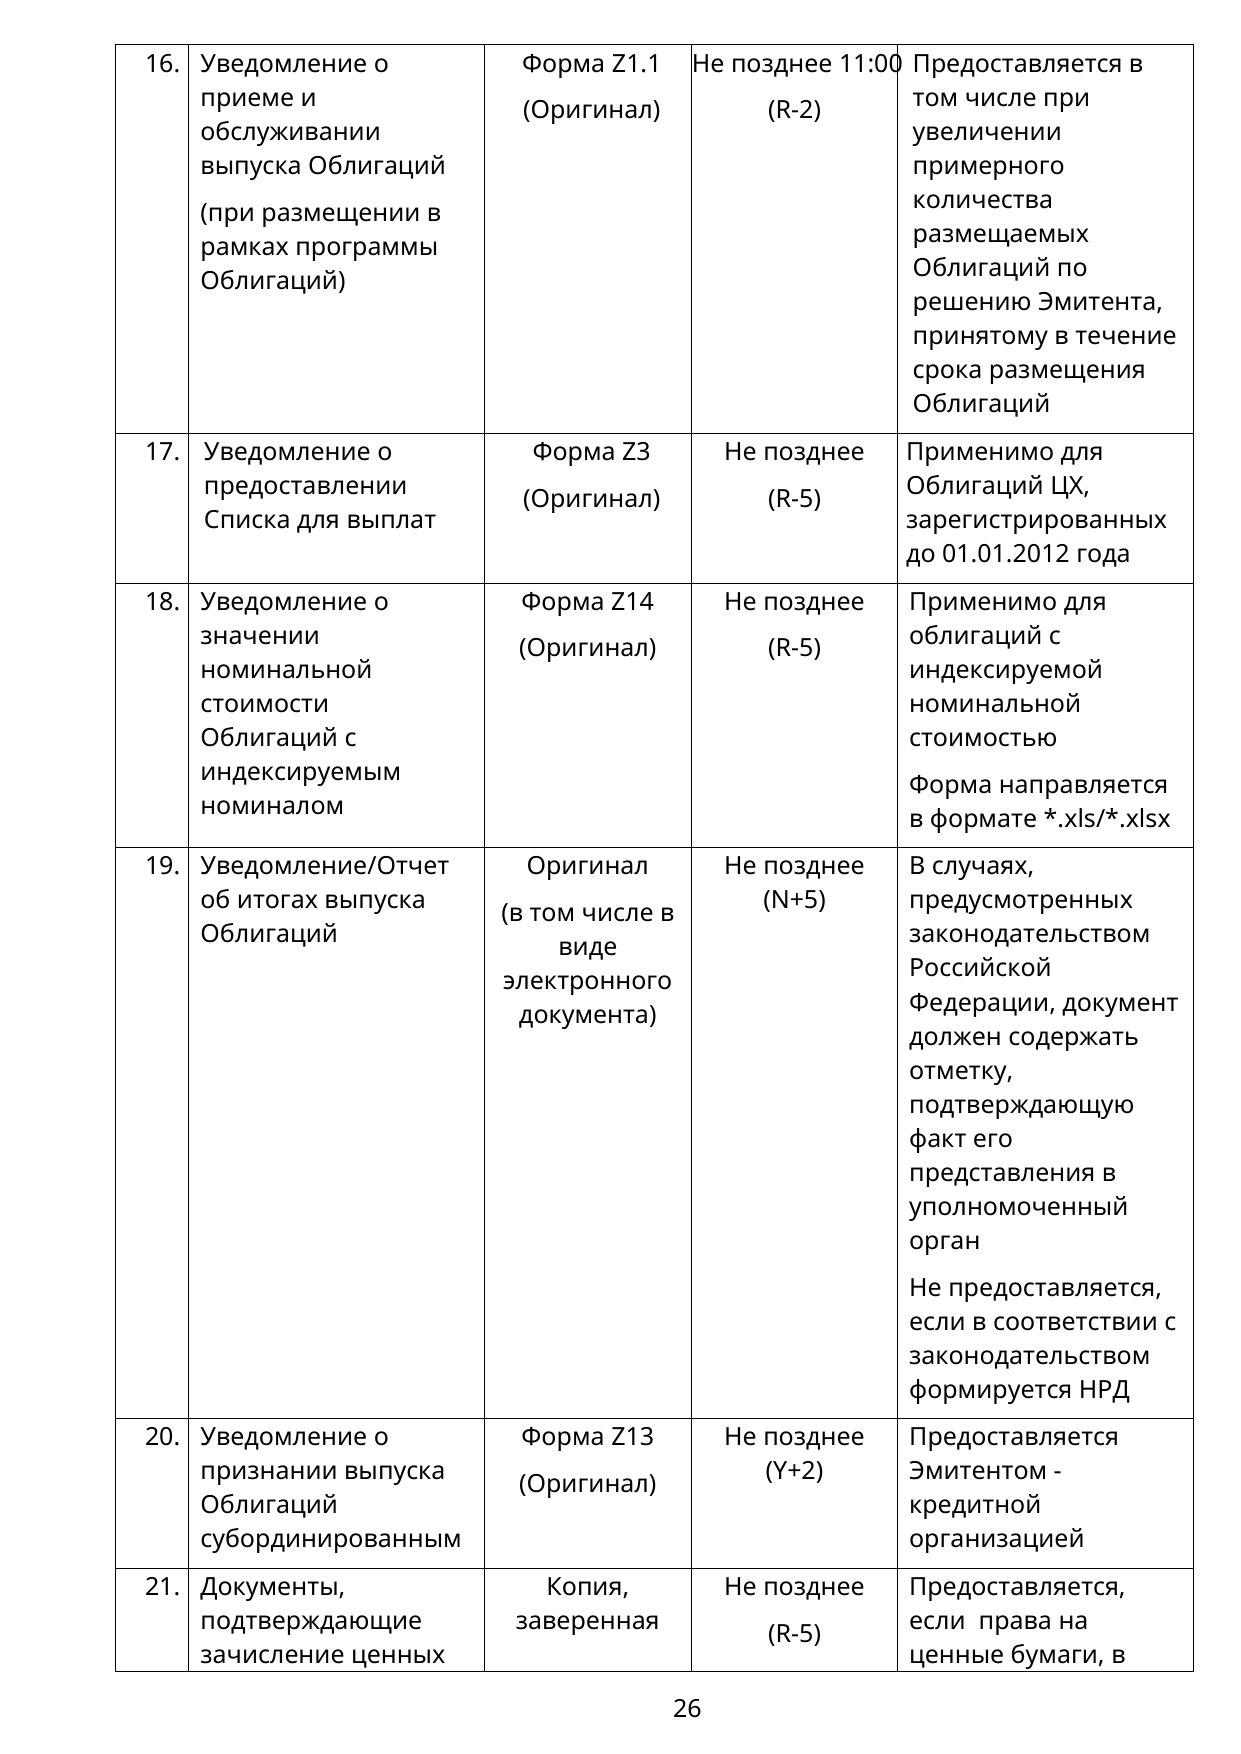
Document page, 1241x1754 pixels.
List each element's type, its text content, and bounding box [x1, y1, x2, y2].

table_cell Предоставляется в том числе при увеличении примерного количества размещаемых Облигаций по решению Эмитента, принятому в течение срока размещения Облигаций [898, 45, 1193, 433]
table_cell Не позднее (N+5) [692, 848, 897, 1418]
table_cell Уведомление о значении номинальной стоимости Облигаций с индексируемым номиналом [189, 584, 484, 847]
table_cell [116, 848, 188, 1418]
table_cell Не позднее (R-5) [692, 584, 897, 847]
table_cell Не позднее (Y+2) [692, 1419, 897, 1568]
table_cell Уведомление о предоставлении Списка для выплат [189, 434, 484, 582]
table_cell [116, 584, 188, 847]
table_cell Не позднее (R-5) [692, 434, 897, 582]
table_cell Оригинал (в том числе в виде электронного документа) [485, 848, 691, 1418]
table_cell Не позднее 11:00 (R-2) [692, 45, 897, 433]
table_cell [485, 45, 691, 433]
table_cell Применимо для Облигаций ЦХ, зарегистрированных до 01.01.2012 года [898, 434, 1193, 582]
table_cell [116, 434, 188, 582]
table_cell Форма Z14 (Оригинал) [485, 584, 691, 847]
table_cell Применимо для облигаций с индексируемой номинальной стоимостью Форма направляется в формате *.xls/*.xlsx [898, 584, 1193, 847]
table_cell [116, 1419, 188, 1568]
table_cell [189, 1569, 484, 1671]
table_cell Уведомление о приеме и обслуживании выпуска Облигаций (при размещении в рамках программы Облигаций) [189, 45, 484, 433]
table_cell Не позднее (R-5) [692, 1569, 897, 1671]
table_cell В случаях, предусмотренных законодательством Российской Федерации, документ должен содержать отметку, подтверждающую факт его представления в уполномоченный орган Не предоставляется, если в соответствии с законодательством формируется НРД [898, 848, 1193, 1418]
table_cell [485, 1569, 691, 1671]
table_cell [116, 1569, 188, 1671]
table_cell Уведомление/Отчет об итогах выпуска Облигаций [189, 848, 484, 1418]
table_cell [898, 1569, 1193, 1671]
table_cell Форма Z3 (Оригинал) [485, 434, 691, 582]
table_cell Уведомление о признании выпуска Облигаций субординированным [189, 1419, 484, 1568]
table_cell [116, 45, 188, 433]
table_cell Форма Z13 (Оригинал) [485, 1419, 691, 1568]
table_cell Предоставляется Эмитентом - кредитной организацией [898, 1419, 1193, 1568]
